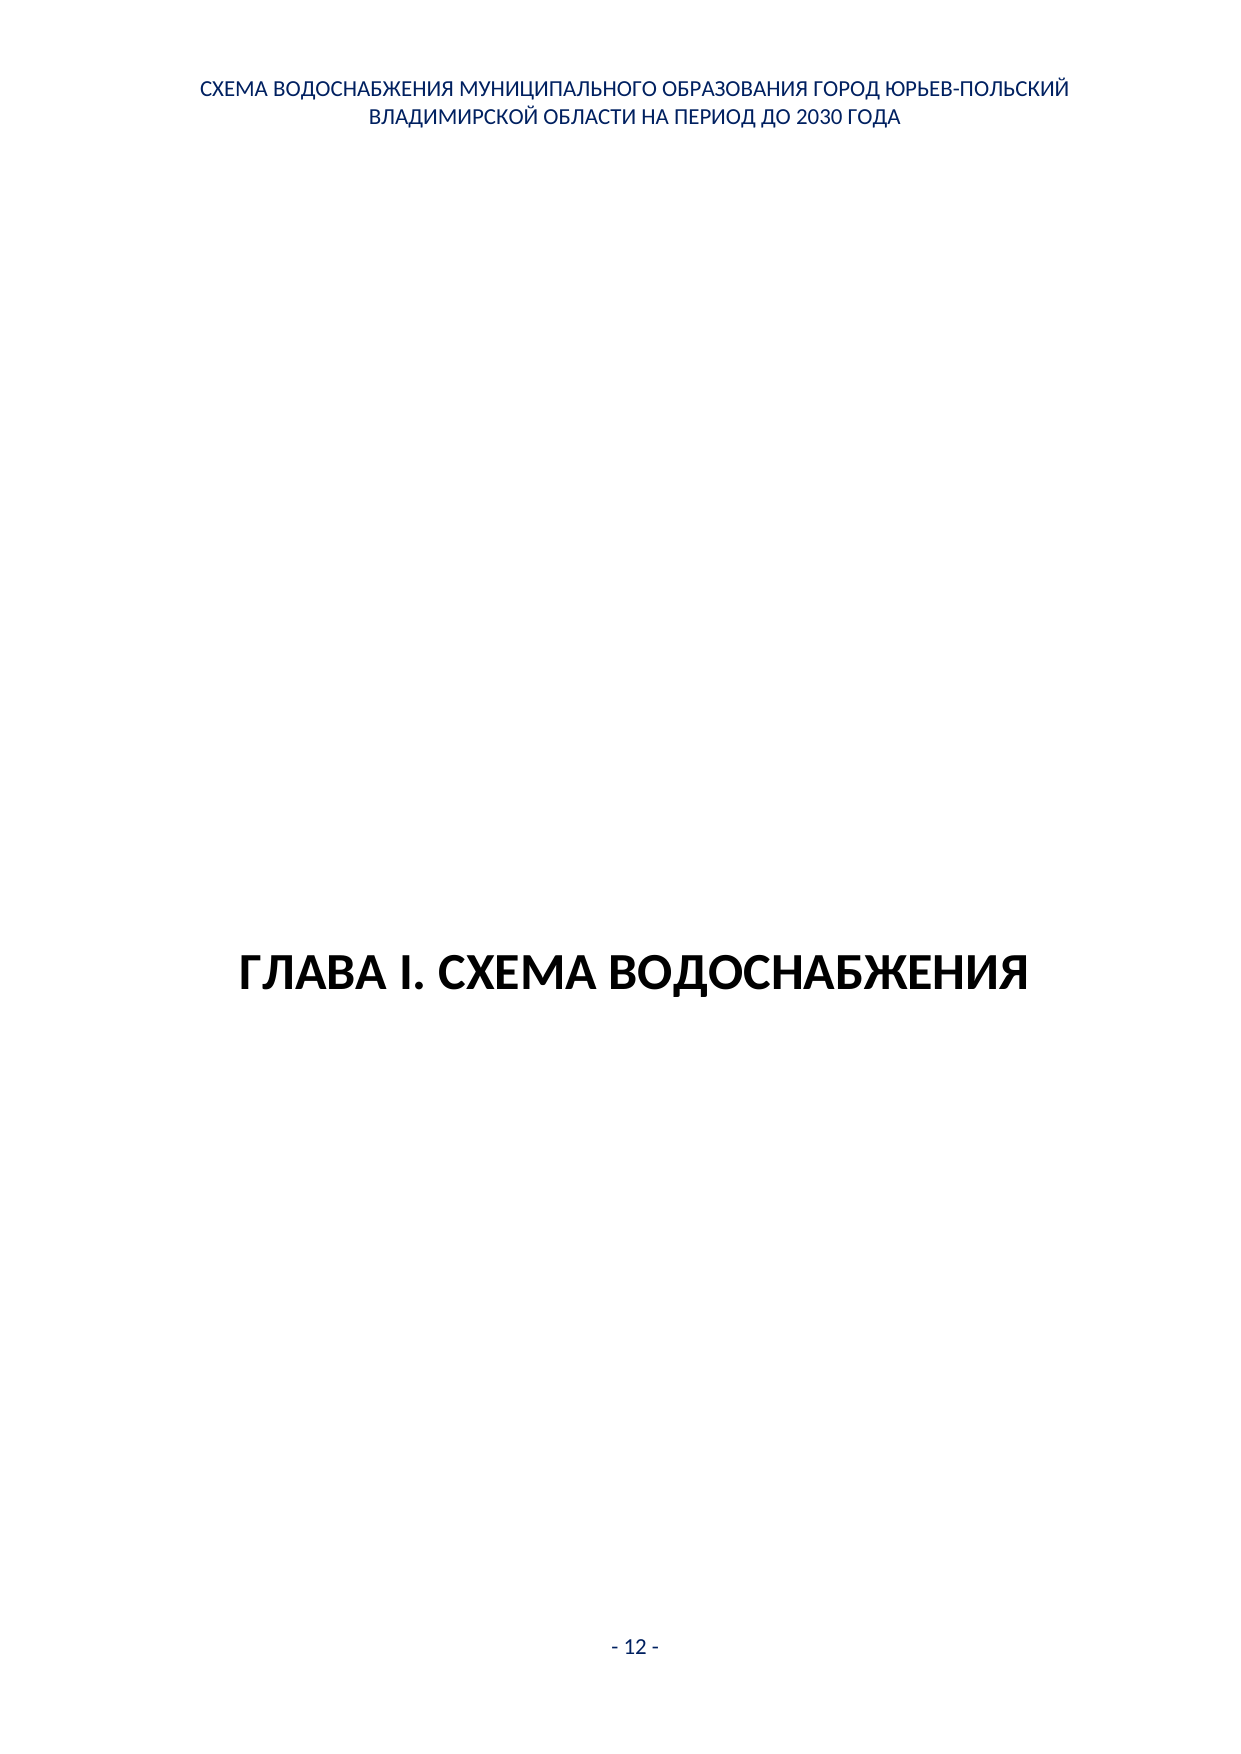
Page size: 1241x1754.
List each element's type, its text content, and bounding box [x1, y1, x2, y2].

subtitle ГЛАВА I. СХЕМА ВОДОСНАБЖЕНИЯ [118, 938, 1152, 1002]
